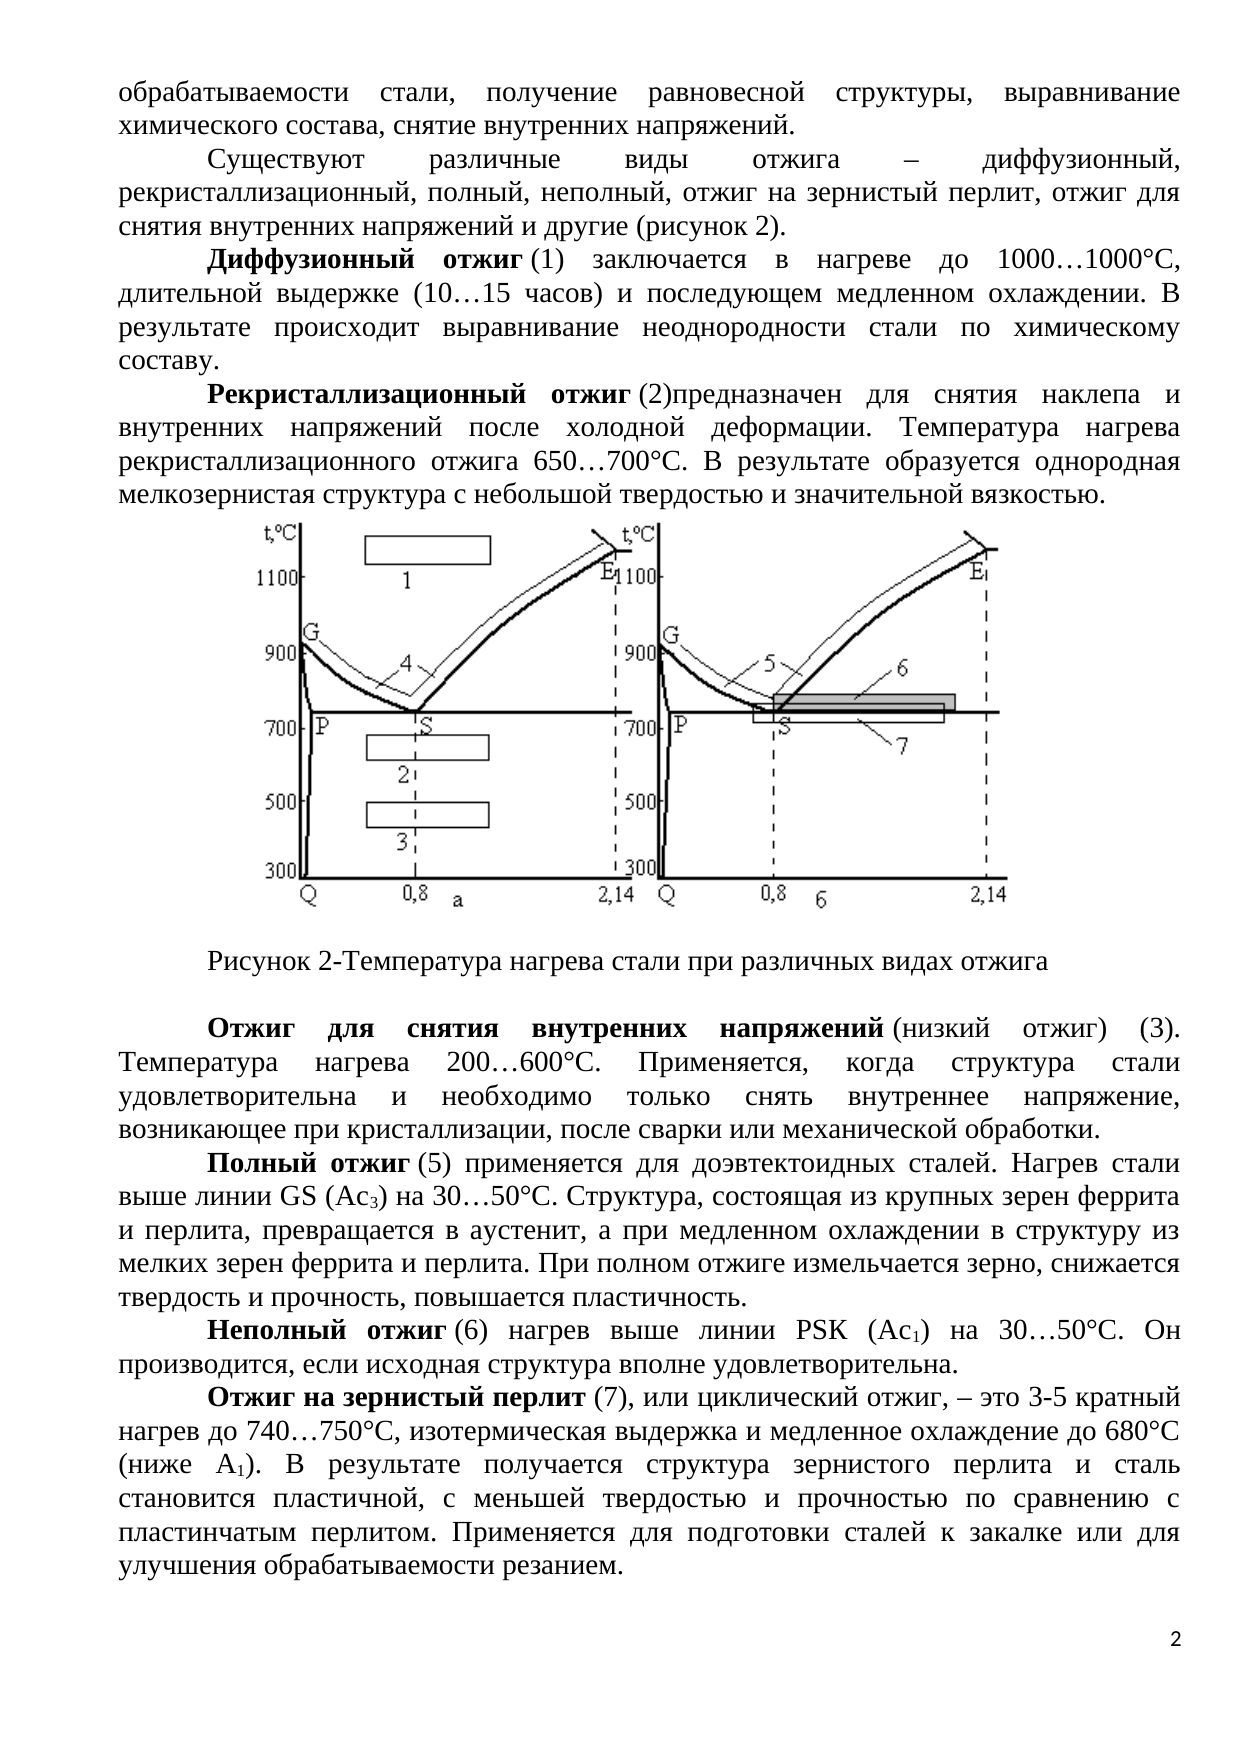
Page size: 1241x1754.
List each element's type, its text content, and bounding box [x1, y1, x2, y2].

text Отжиг на зернистый перлит (7), или циклический отжиг, – это 3-5 кратный нагрев до 740…750°С, изотермическая выдержка и медленное охлаждение до 680°С (ниже А1). В результате получается структура зернистого перлита и сталь становится пластичной, с меньшей твердостью и прочностью по сравнению с пластинчатым перлитом. Применяется для подготовки сталей к закалке или для улучшения обрабатываемости резанием. [118, 1379, 1181, 1581]
text Неполный отжиг (6) нагрев выше линии PSК (Ас1) на 30…50°С. Он производится, если исходная структура вполне удовлетворительна. [118, 1312, 1181, 1379]
text Полный отжиг (5) применяется для доэвтектоидных сталей. Нагрев стали выше линии GS (Ас3) на 30…50°С. Структура, состоящая из крупных зерен феррита и перлита, превращается в аустенит, а при медленном охлаждении в структуру из мелких зерен феррита и перлита. При полном отжиге измельчается зерно, снижается твердость и прочность, повышается пластичность. [118, 1145, 1181, 1312]
text Рекристаллизационный отжиг (2)предназначен для снятия наклепа и внутренних напряжений после холодной деформации. Температура нагрева рекристаллизационного отжига 650…700°С. В результате образуется однородная мелкозернистая структура с небольшой твердостью и значительной вязкостью. [118, 376, 1181, 510]
text Отжиг для снятия внутренних напряжений (низкий отжиг) (3). Температура нагрева 200…600°С. Применяется, когда структура стали удовлетворительна и необходимо только снять внутреннее напряжение, возникающее при кристаллизации, после сварки или механической обработки. [118, 1011, 1181, 1145]
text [118, 74, 1181, 141]
text Существуют различные виды отжига – диффузионный, рекристаллизационный, полный, неполный, отжиг на зернистый перлит, отжиг для снятия внутренних напряжений и другие (рисунок 2). [118, 141, 1181, 242]
text Диффузионный отжиг (1) заключается в нагреве до 1000…1000°С, длительной выдержке (10…15 часов) и последующем медленном охлаждении. В результате происходит выравнивание неоднородности стали по химическому составу. [118, 242, 1181, 376]
picture [249, 510, 1050, 910]
text Рисунок 2-Температура нагрева стали при различных видах отжига [118, 943, 1181, 977]
